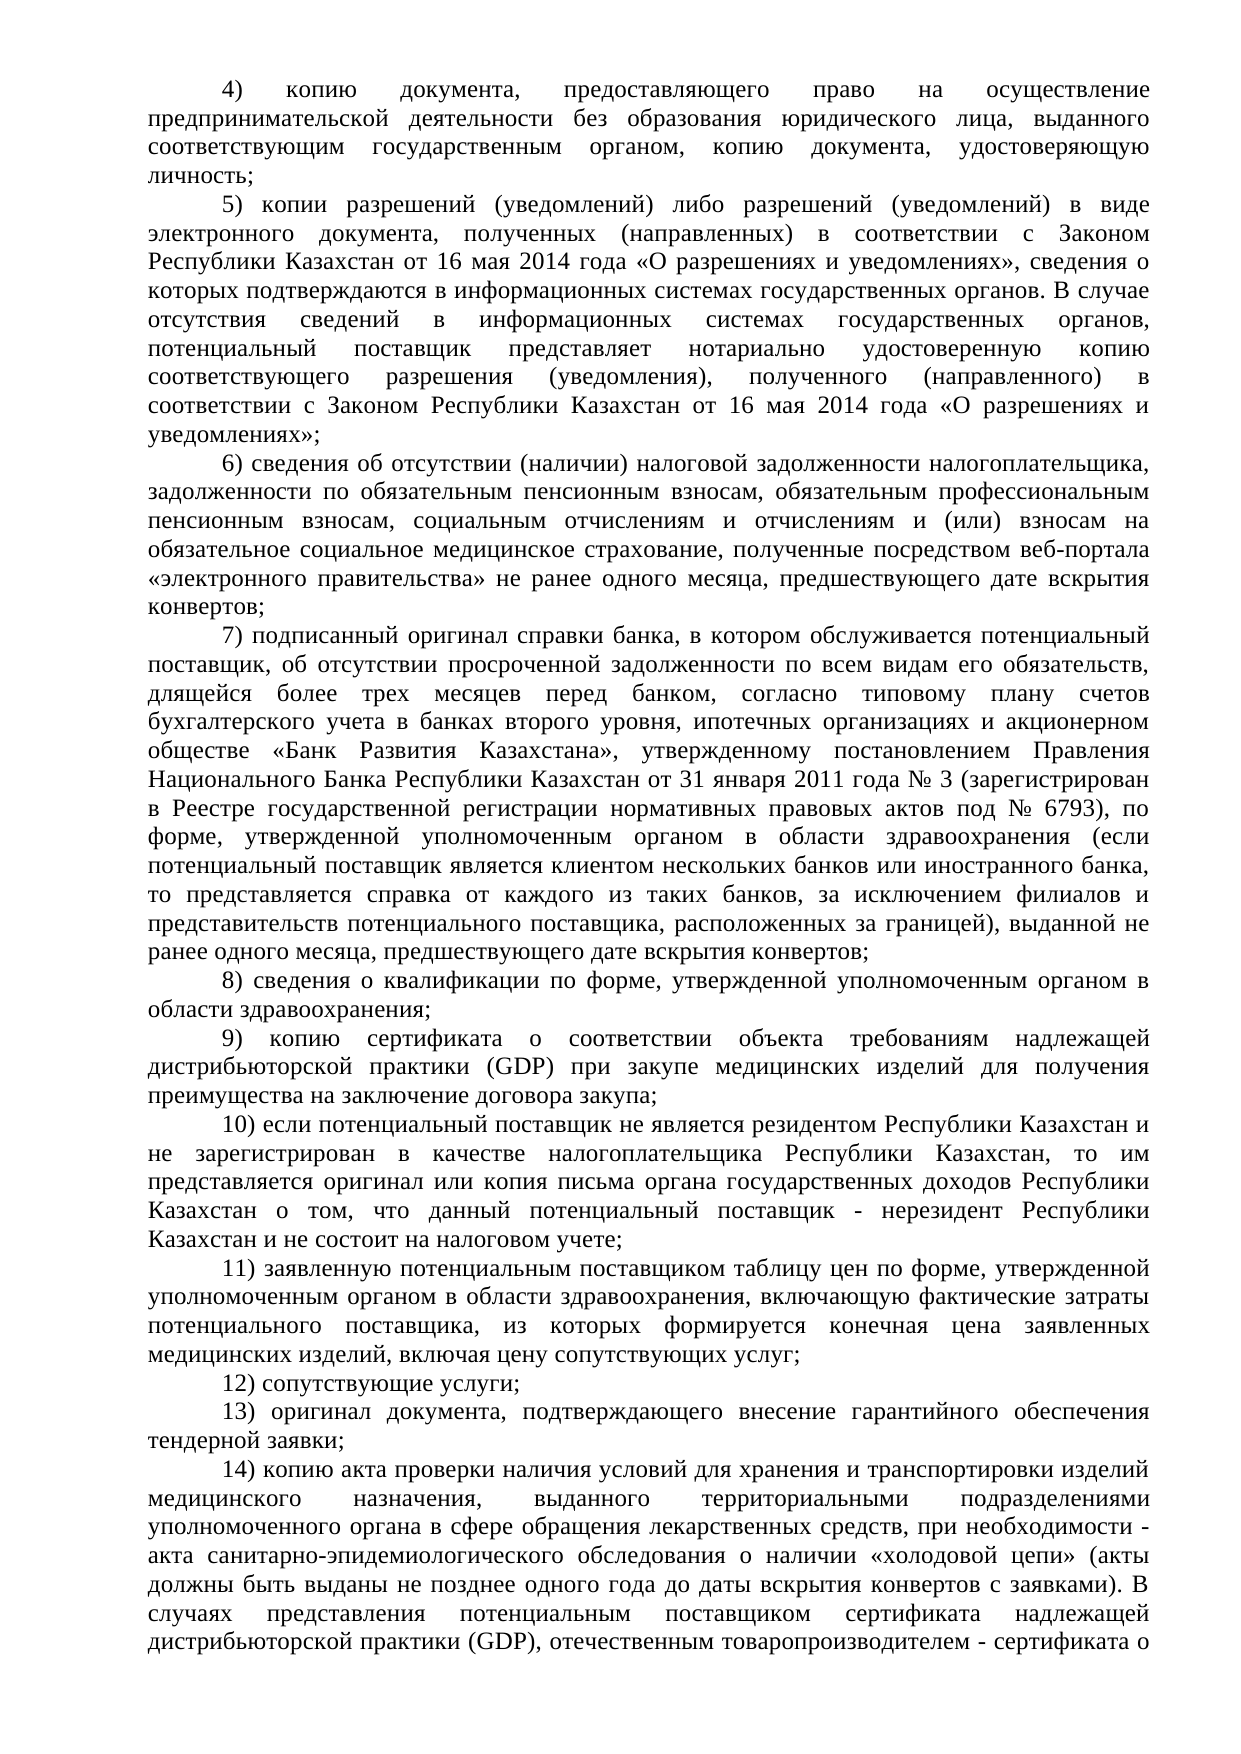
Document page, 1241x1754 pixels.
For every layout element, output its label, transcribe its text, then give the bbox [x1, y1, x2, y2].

text 8) сведения о квалификации по форме, утвержденной уполномоченным органом в области здравоохранения; [148, 965, 1152, 1023]
text 5) копии разрешений (уведомлений) либо разрешений (уведомлений) в виде электронного документа, полученных (направленных) в соответствии с Законом Республики Казахстан от 16 мая 2014 года «О разрешениях и уведомлениях», сведения о которых подтверждаются в информационных системах государственных органов. В случае отсутствия сведений в информационных системах государственных органов, потенциальный поставщик представляет нотариально удостоверенную копию соответствующего разрешения (уведомления), полученного (направленного) в соответствии с Законом Республики Казахстан от 16 мая 2014 года «О разрешениях и уведомлениях»; [148, 189, 1152, 448]
text 13) оригинал документа, подтверждающего внесение гарантийного обеспечения тендерной заявки; [148, 1396, 1152, 1454]
text 12) сопутствующие услуги; [148, 1368, 1152, 1396]
text 7) подписанный оригинал справки банка, в котором обслуживается потенциальный поставщик, об отсутствии просроченной задолженности по всем видам его обязательств, длящейся более трех месяцев перед банком, согласно типовому плану счетов бухгалтерского учета в банках второго уровня, ипотечных организациях и акционерном обществе «Банк Развития Казахстана», утвержденному постановлением Правления Национального Банка Республики Казахстан от 31 января 2011 года № 3 (зарегистрирован в Реестре государственной регистрации нормативных правовых актов под № 6793), по форме, утвержденной уполномоченным органом в области здравоохранения (если потенциальный поставщик является клиентом нескольких банков или иностранного банка, то представляется справка от каждого из таких банков, за исключением филиалов и представительств потенциального поставщика, расположенных за границей), выданной не ранее одного месяца, предшествующего дате вскрытия конвертов; [148, 620, 1152, 965]
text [148, 1454, 1152, 1655]
text 9) копию сертификата о соответствии объекта требованиям надлежащей дистрибьюторской практики (GDP) при закупе медицинских изделий для получения преимущества на заключение договора закупа; [148, 1023, 1152, 1109]
text 6) сведения об отсутствии (наличии) налоговой задолженности налогоплательщика, задолженности по обязательным пенсионным взносам, обязательным профессиональным пенсионным взносам, социальным отчислениям и отчислениям и (или) взносам на обязательное социальное медицинское страхование, полученные посредством веб-портала «электронного правительства» не ранее одного месяца, предшествующего дате вскрытия конвертов; [148, 448, 1152, 620]
text 11) заявленную потенциальным поставщиком таблицу цен по форме, утвержденной уполномоченным органом в области здравоохранения, включающую фактические затраты потенциального поставщика, из которых формируется конечная цена заявленных медицинских изделий, включая цену сопутствующих услуг; [148, 1253, 1152, 1368]
text 10) если потенциальный поставщик не является резидентом Республики Казахстан и не зарегистрирован в качестве налогоплательщика Республики Казахстан, то им представляется оригинал или копия письма органа государственных доходов Республики Казахстан о том, что данный потенциальный поставщик - нерезидент Республики Казахстан и не состоит на налоговом учете; [148, 1109, 1152, 1253]
text 4) копию документа, предоставляющего право на осуществление предпринимательской деятельности без образования юридического лица, выданного соответствующим государственным органом, копию документа, удостоверяющую личность; [148, 74, 1152, 189]
